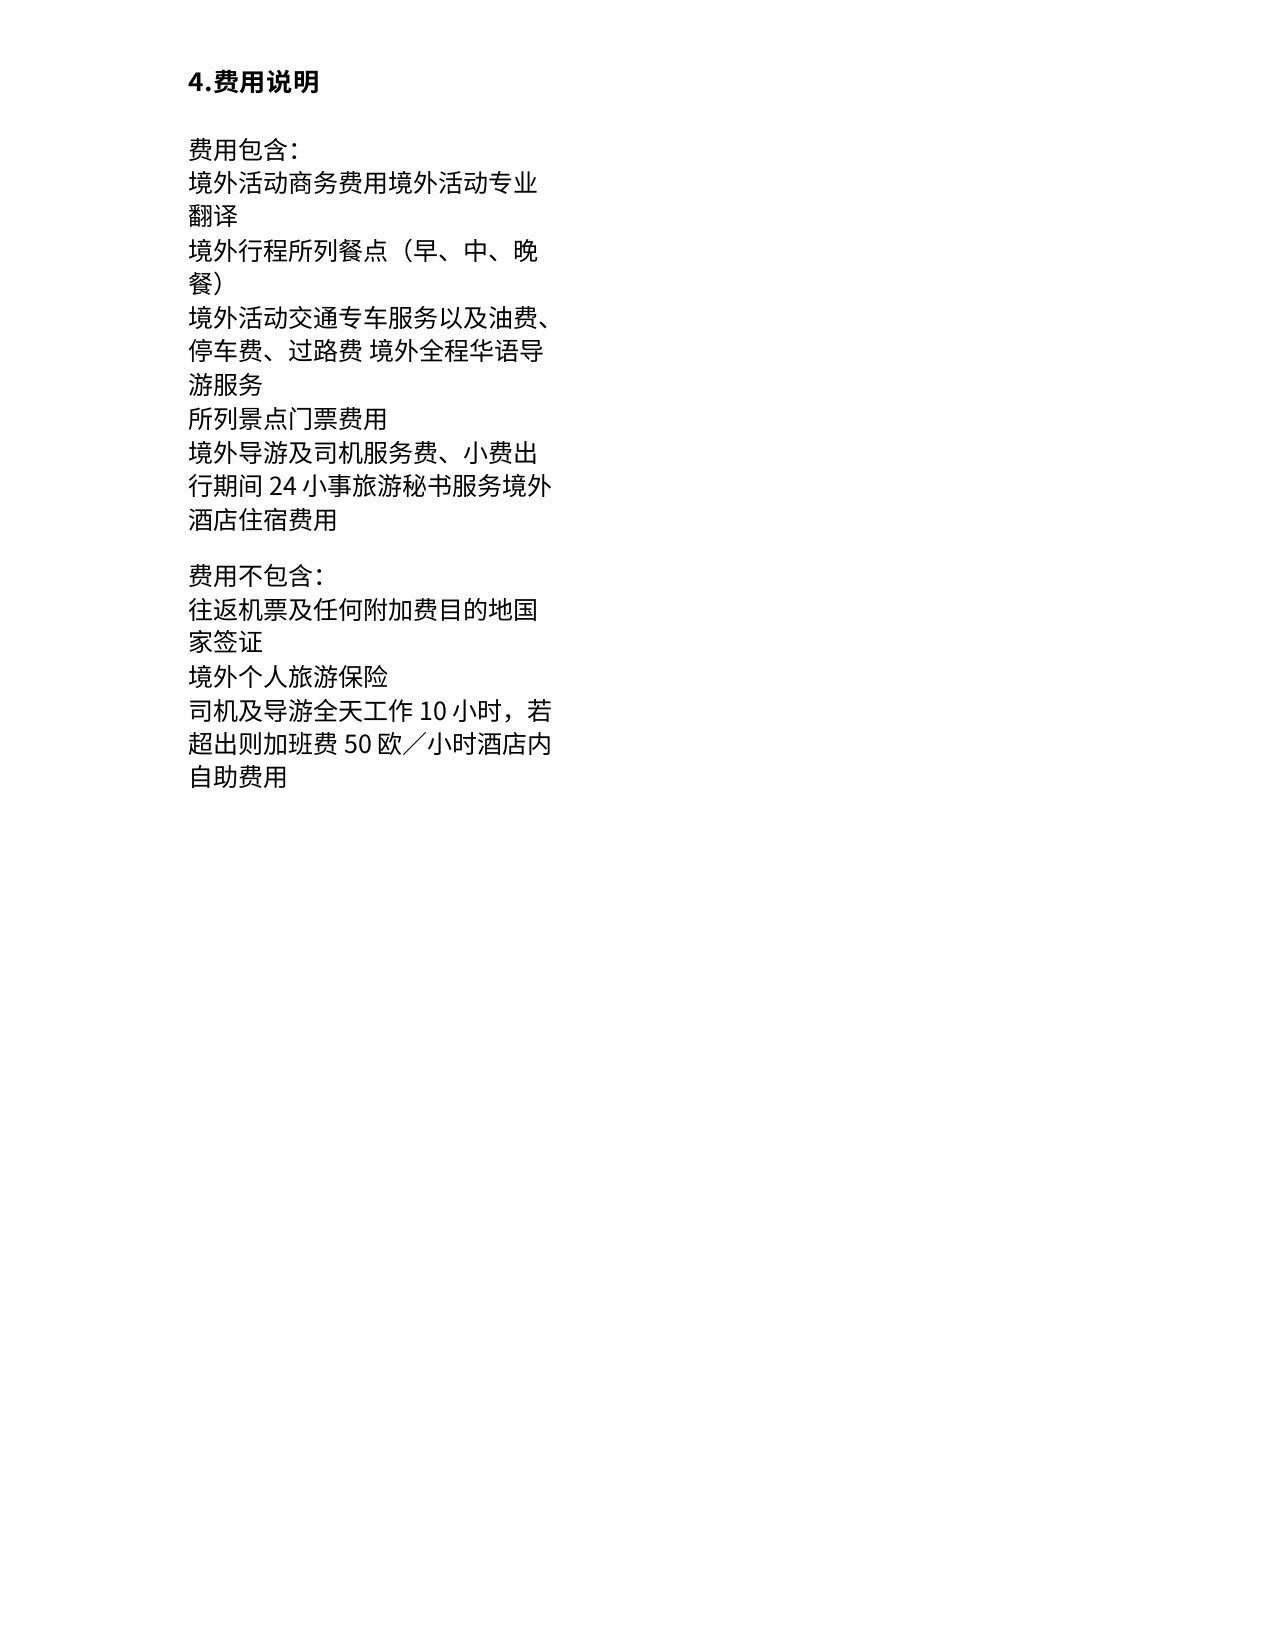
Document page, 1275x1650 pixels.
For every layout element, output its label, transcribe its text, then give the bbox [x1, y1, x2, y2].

subtitle 4.费用说明 [189, 62, 1148, 98]
text 境外导游及司机服务费、小费出行期间 24 小事旅游秘书服务境外酒店住宿费用 [189, 436, 556, 536]
text 境外行程所列餐点（早、中、晚餐） [189, 234, 556, 301]
text 境外个人旅游保险 [189, 660, 556, 693]
text 境外活动交通专车服务以及油费、停车费、过路费 境外全程华语导游服务 [189, 301, 556, 401]
text 境外活动商务费用境外活动专业翻译 [189, 166, 556, 233]
text 往返机票及任何附加费目的地国家签证 [189, 592, 556, 659]
text 所列景点门票费用 [189, 402, 556, 436]
text 费用包含： [189, 136, 1148, 166]
text 费用不包含： [189, 558, 556, 592]
text 司机及导游全天工作 10 小时，若超出则加班费 50 欧／小时酒店内自助费用 [189, 694, 556, 794]
